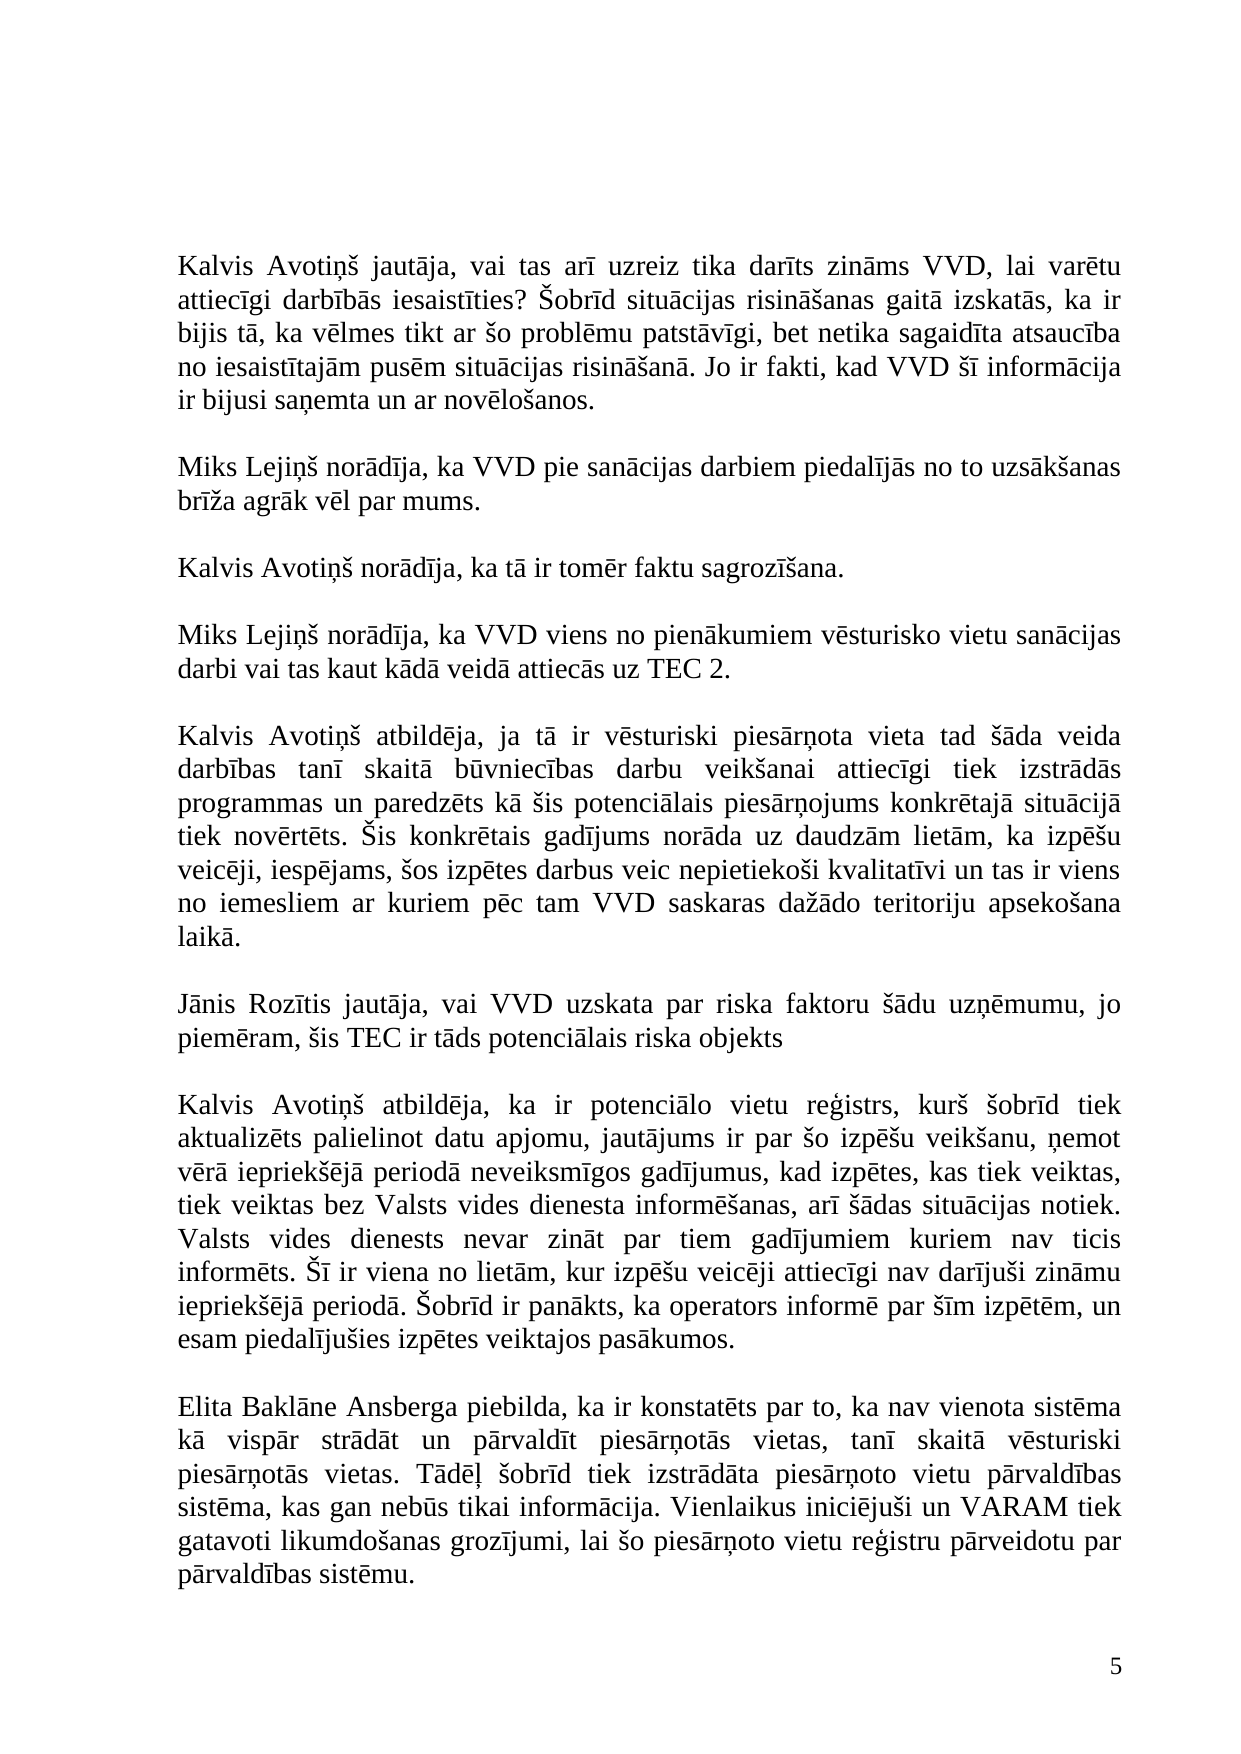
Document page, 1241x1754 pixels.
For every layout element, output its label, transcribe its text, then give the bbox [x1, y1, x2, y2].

text Miks Lejiņš norādīja, ka VVD viens no pienākumiem vēsturisko vietu sanācijas darbi vai tas kaut kādā veidā attiecās uz TEC 2. [177, 617, 1122, 684]
text Jānis Rozītis jautāja, vai VVD uzskata par riska faktoru šādu uzņēmumu, jo piemēram, šis TEC ir tāds potenciālais riska objekts [177, 986, 1122, 1053]
text Miks Lejiņš norādīja, ka VVD pie sanācijas darbiem piedalījās no to uzsākšanas brīža agrāk vēl par mums. [177, 449, 1122, 517]
text Kalvis Avotiņš atbildēja, ja tā ir vēsturiski piesārņota vieta tad šāda veida darbības tanī skaitā būvniecības darbu veikšanai attiecīgi tiek izstrādās programmas un paredzēts kā šis potenciālais piesārņojums konkrētajā situācijā tiek novērtēts. Šis konkrētais gadījums norāda uz daudzām lietām, ka izpēšu veicēji, iespējams, šos izpētes darbus veic nepietiekoši kvalitatīvi un tas ir viens no iemesliem ar kuriem pēc tam VVD saskaras dažādo teritoriju apsekošana laikā. [177, 718, 1122, 953]
text Kalvis Avotiņš norādīja, ka tā ir tomēr faktu sagrozīšana. [177, 550, 1122, 584]
text Elita Baklāne Ansberga piebilda, ka ir konstatēts par to, ka nav vienota sistēma kā vispār strādāt un pārvaldīt piesārņotās vietas, tanī skaitā vēsturiski piesārņotās vietas. Tādēļ šobrīd tiek izstrādāta piesārņoto vietu pārvaldības sistēma, kas gan nebūs tikai informācija. Vienlaikus iniciējuši un VARAM tiek gatavoti likumdošanas grozījumi, lai šo piesārņoto vietu reģistru pārveidotu par pārvaldības sistēmu. [177, 1389, 1122, 1590]
text Kalvis Avotiņš atbildēja, ka ir potenciālo vietu reģistrs, kurš šobrīd tiek aktualizēts palielinot datu apjomu, jautājums ir par šo izpēšu veikšanu, ņemot vērā iepriekšējā periodā neveiksmīgos gadījumus, kad izpētes, kas tiek veiktas, tiek veiktas bez Valsts vides dienesta informēšanas, arī šādas situācijas notiek. Valsts vides dienests nevar zināt par tiem gadījumiem kuriem nav ticis informēts. Šī ir viena no lietām, kur izpēšu veicēji attiecīgi nav darījuši zināmu iepriekšējā periodā. Šobrīd ir panākts, ka operators informē par šīm izpētēm, un esam piedalījušies izpētes veiktajos pasākumos. [177, 1087, 1122, 1355]
text Kalvis Avotiņš jautāja, vai tas arī uzreiz tika darīts zināms VVD, lai varētu attiecīgi darbībās iesaistīties? Šobrīd situācijas risināšanas gaitā izskatās, ka ir bijis tā, ka vēlmes tikt ar šo problēmu patstāvīgi, bet netika sagaidīta atsaucība no iesaistītajām pusēm situācijas risināšanā. Jo ir fakti, kad VVD šī informācija ir bijusi saņemta un ar novēlošanos. [177, 248, 1122, 416]
